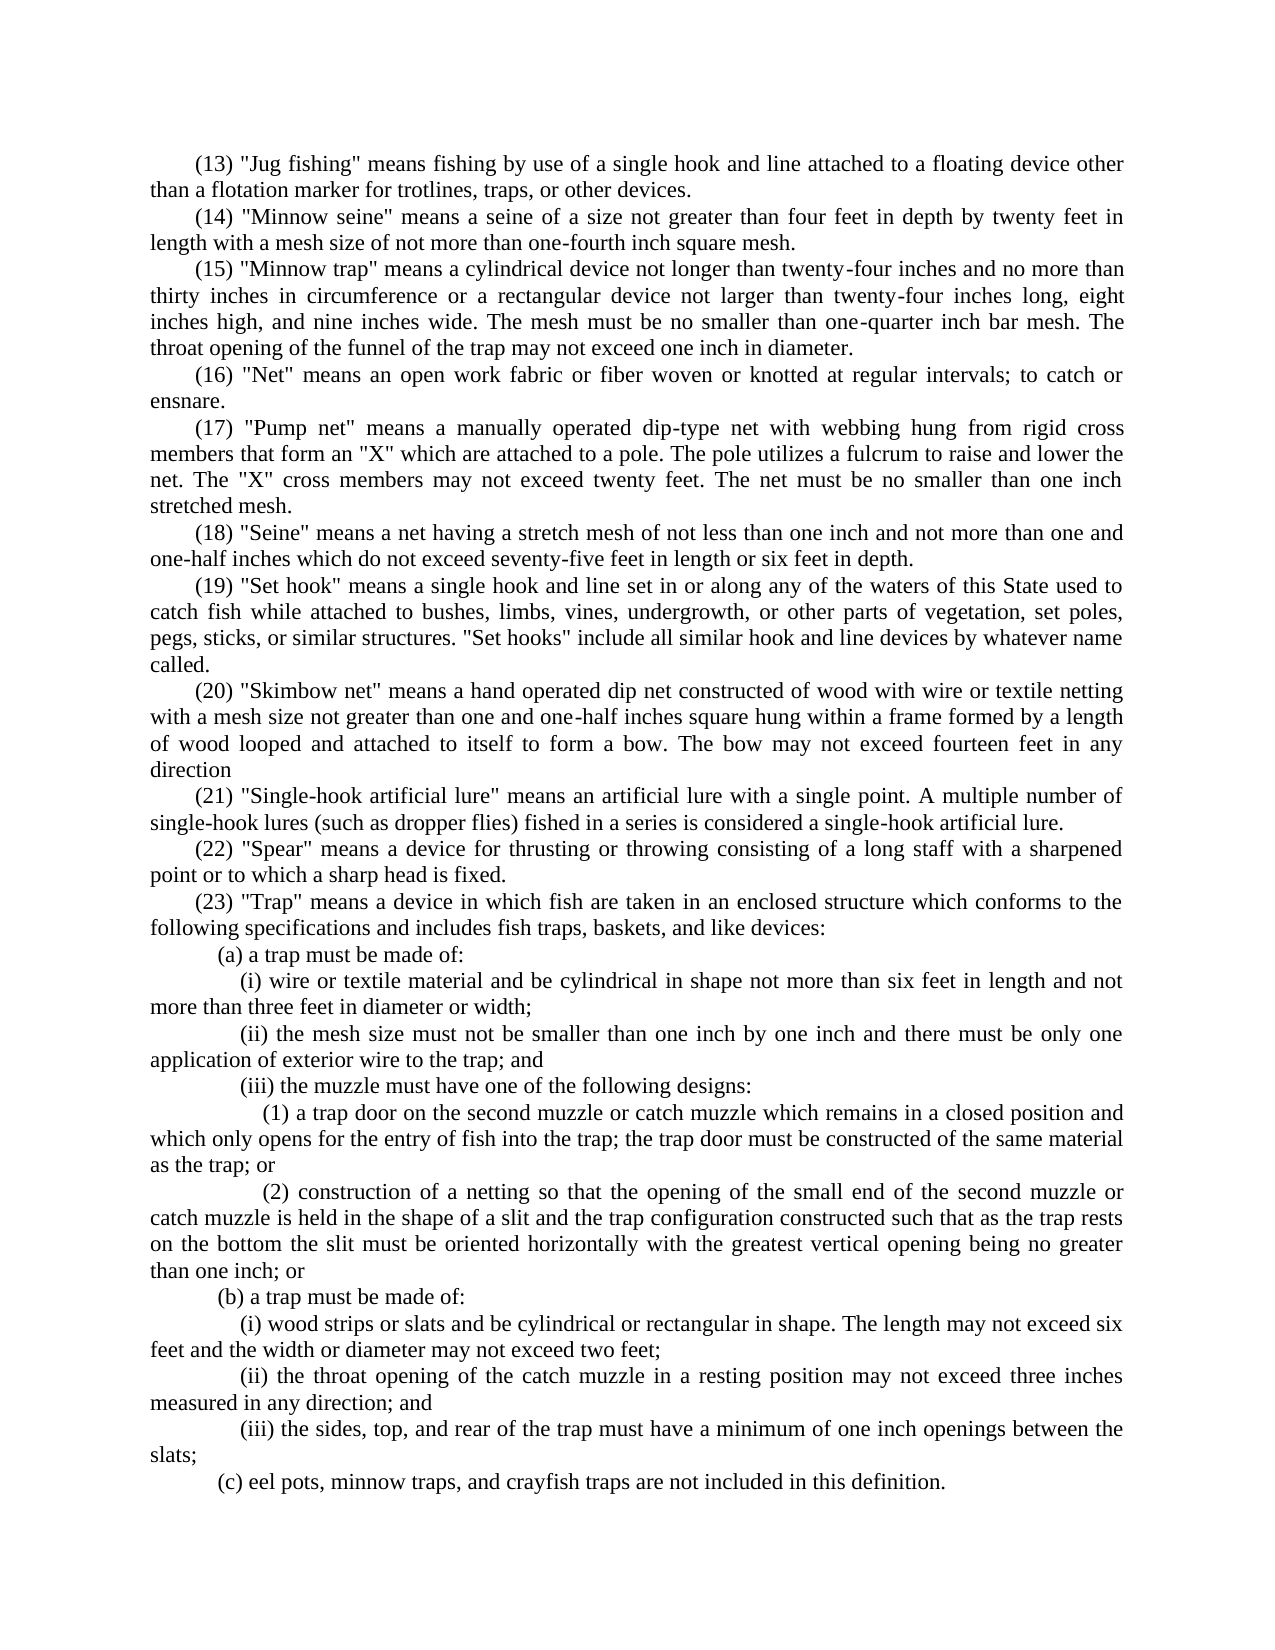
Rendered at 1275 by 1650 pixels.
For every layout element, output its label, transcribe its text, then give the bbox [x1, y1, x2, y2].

text (i) wood strips or slats and be cylindrical or rectangular in shape. The length may not exceed six feet and the width or diameter may not exceed two feet; [150, 1309, 1125, 1362]
text (22) "Spear" means a device for thrusting or throwing consisting of a long staff with a sharpened point or to which a sharp head is fixed. [150, 835, 1125, 888]
text (2) construction of a netting so that the opening of the small end of the second muzzle or catch muzzle is held in the shape of a slit and the trap configuration constructed such that as the trap rests on the bottom the slit must be oriented horizontally with the greatest vertical opening being no greater than one inch; or [150, 1178, 1125, 1283]
text (14) "Minnow seine" means a seine of a size not greater than four feet in depth by twenty feet in length with a mesh size of not more than one-fourth inch square mesh. [150, 203, 1125, 255]
text (iii) the sides, top, and rear of the trap must have a minimum of one inch openings between the slats; [150, 1415, 1125, 1468]
text (b) a trap must be made of: [150, 1283, 1125, 1309]
text (18) "Seine" means a net having a stretch mesh of not less than one inch and not more than one and one-half inches which do not exceed seventy-five feet in length or six feet in depth. [150, 519, 1125, 572]
text (iii) the muzzle must have one of the following designs: [150, 1072, 1125, 1099]
text (a) a trap must be made of: [150, 941, 1125, 967]
text (1) a trap door on the second muzzle or catch muzzle which remains in a closed position and which only opens for the entry of fish into the trap; the trap door must be constructed of the same material as the trap; or [150, 1099, 1125, 1178]
text (21) "Single-hook artificial lure" means an artificial lure with a single point. A multiple number of single-hook lures (such as dropper flies) fished in a series is considered a single-hook artificial lure. [150, 782, 1125, 835]
text (ii) the throat opening of the catch muzzle in a resting position may not exceed three inches measured in any direction; and [150, 1362, 1125, 1415]
text (i) wire or textile material and be cylindrical in shape not more than six feet in length and not more than three feet in diameter or width; [150, 967, 1125, 1020]
text (19) "Set hook" means a single hook and line set in or along any of the waters of this State used to catch fish while attached to bushes, limbs, vines, undergrowth, or other parts of vegetation, set poles, pegs, sticks, or similar structures. "Set hooks" include all similar hook and line devices by whatever name called. [150, 572, 1125, 677]
text (23) "Trap" means a device in which fish are taken in an enclosed structure which conforms to the following specifications and includes fish traps, baskets, and like devices: [150, 888, 1125, 941]
text (ii) the mesh size must not be smaller than one inch by one inch and there must be only one application of exterior wire to the trap; and [150, 1020, 1125, 1072]
text (c) eel pots, minnow traps, and crayfish traps are not included in this definition. [150, 1468, 1125, 1494]
text (20) "Skimbow net" means a hand operated dip net constructed of wood with wire or textile netting with a mesh size not greater than one and one-half inches square hung within a frame formed by a length of wood looped and attached to itself to form a bow. The bow may not exceed fourteen feet in any direction [150, 677, 1125, 782]
text (15) "Minnow trap" means a cylindrical device not longer than twenty-four inches and no more than thirty inches in circumference or a rectangular device not larger than twenty-four inches long, eight inches high, and nine inches wide. The mesh must be no smaller than one-quarter inch bar mesh. The throat opening of the funnel of the trap may not exceed one inch in diameter. [150, 255, 1125, 361]
text (13) "Jug fishing" means fishing by use of a single hook and line attached to a floating device other than a flotation marker for trotlines, traps, or other devices. [150, 150, 1125, 203]
text (16) "Net" means an open work fabric or fiber woven or knotted at regular intervals; to catch or ensnare. [150, 361, 1125, 413]
text (17) "Pump net" means a manually operated dip-type net with webbing hung from rigid cross members that form an "X" which are attached to a pole. The pole utilizes a fulcrum to raise and lower the net. The "X" cross members may not exceed twenty feet. The net must be no smaller than one inch stretched mesh. [150, 413, 1125, 519]
